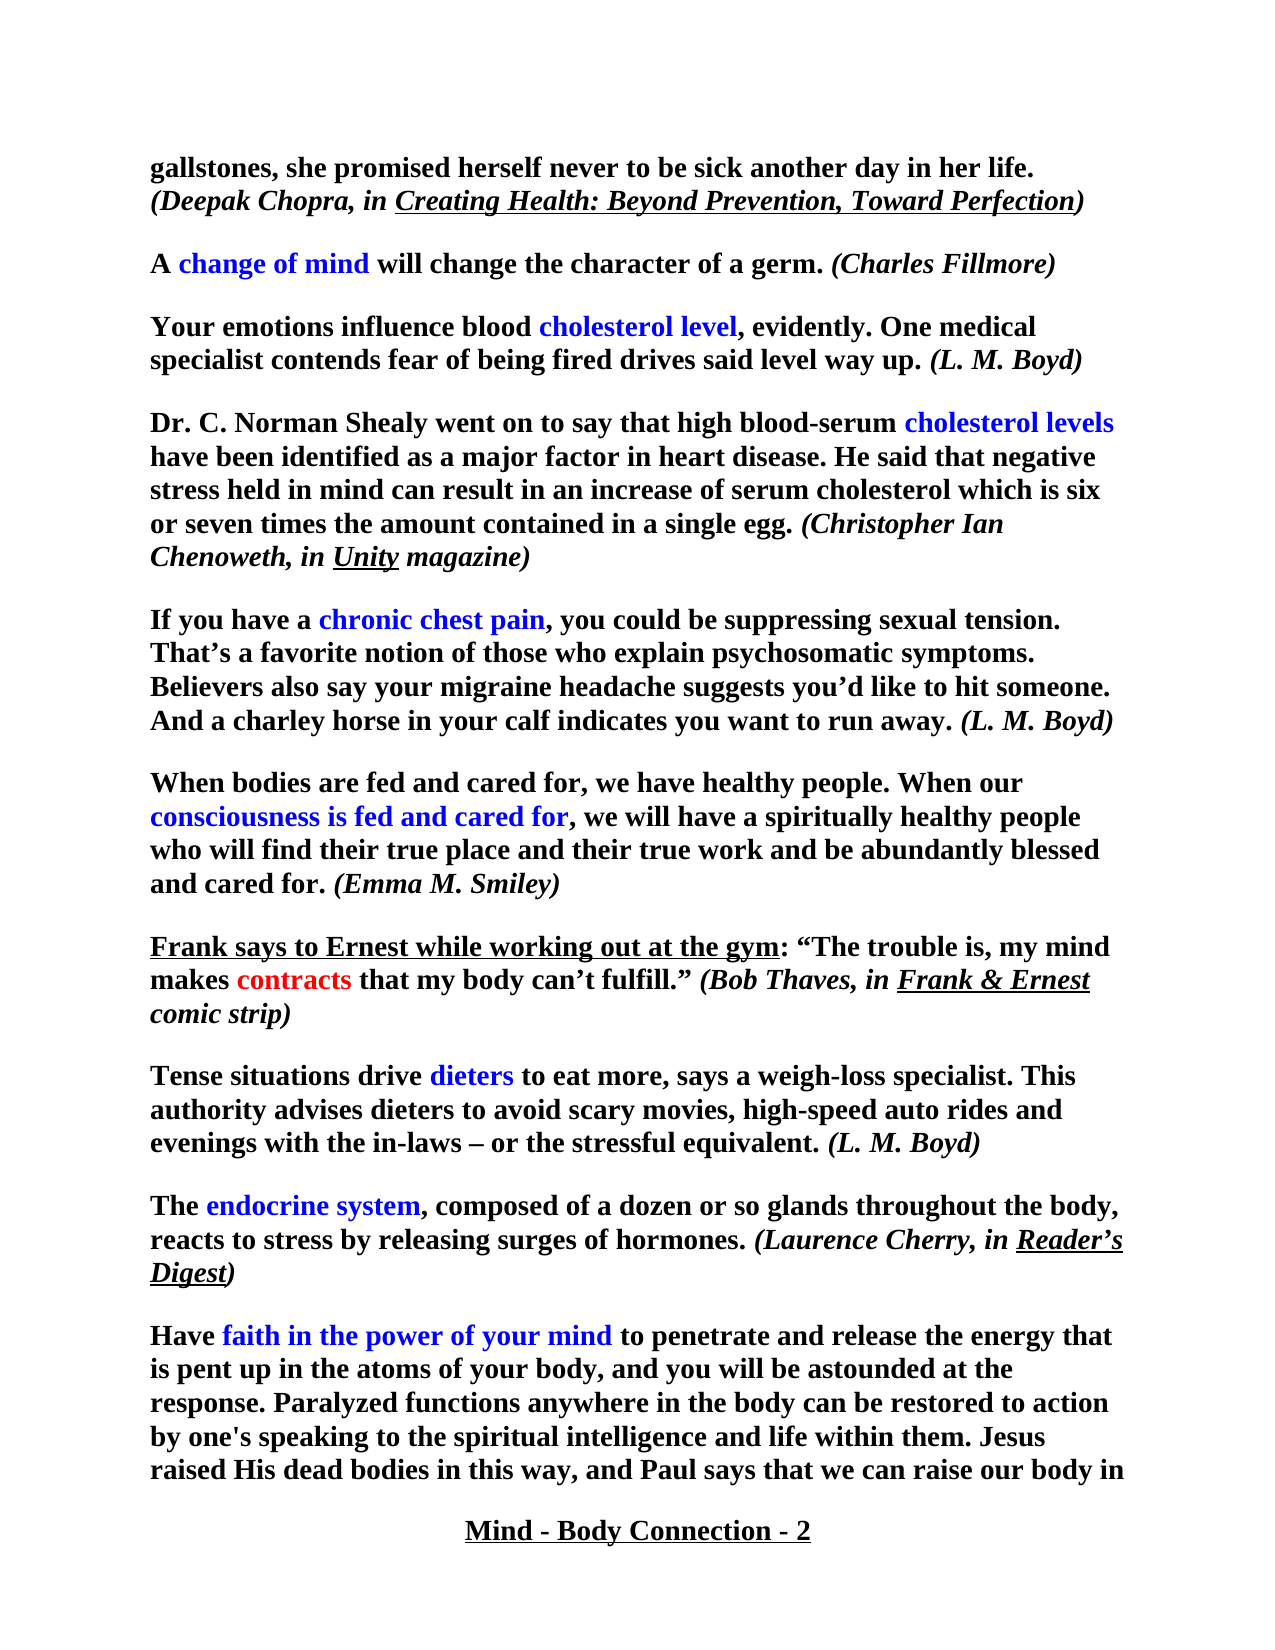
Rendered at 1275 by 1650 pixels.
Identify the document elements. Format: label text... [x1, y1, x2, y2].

text Your emotions influence blood cholesterol level, evidently. One medical specialist contends fear of being fired drives said level way up. (L. M. Boyd) [150, 309, 1125, 376]
text A change of mind will change the character of a germ. (Charles Fillmore) [150, 246, 1125, 280]
text The endocrine system, composed of a dozen or so glands throughout the body, reacts to stress by releasing surges of hormones. (Laurence Cherry, in Reader’s Digest) [150, 1188, 1125, 1289]
text Frank says to Ernest while working out at the gym: “The trouble is, my mind makes contracts that my body can’t fulfill.” (Bob Thaves, in Frank & Ernest comic strip) [150, 929, 1125, 1029]
text Tense situations drive dieters to eat more, says a weigh-loss specialist. This authority advises dieters to avoid scary movies, high-speed auto rides and evenings with the in-laws – or the stressful equivalent. (L. M. Boyd) [150, 1058, 1125, 1159]
text If you have a chronic chest pain, you could be suppressing sexual tension. That’s a favorite notion of those who explain psychosomatic symptoms. Believers also say your migraine headache suggests you’d like to hit someone. And a charley horse in your calf indicates you want to run away. (L. M. Boyd) [150, 602, 1125, 736]
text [150, 1318, 1125, 1486]
text Dr. C. Norman Shealy went on to say that high blood-serum cholesterol levels have been identified as a major factor in heart disease. He said that negative stress held in mind can result in an increase of serum cholesterol which is six or seven times the amount contained in a single egg. (Christopher Ian Chenoweth, in Unity magazine) [150, 405, 1125, 573]
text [150, 150, 1125, 217]
text When bodies are fed and cared for, we have healthy people. When our consciousness is fed and cared for, we will have a spiritually healthy people who will find their true place and their true work and be abundantly blessed and cared for. (Emma M. Smiley) [150, 765, 1125, 899]
